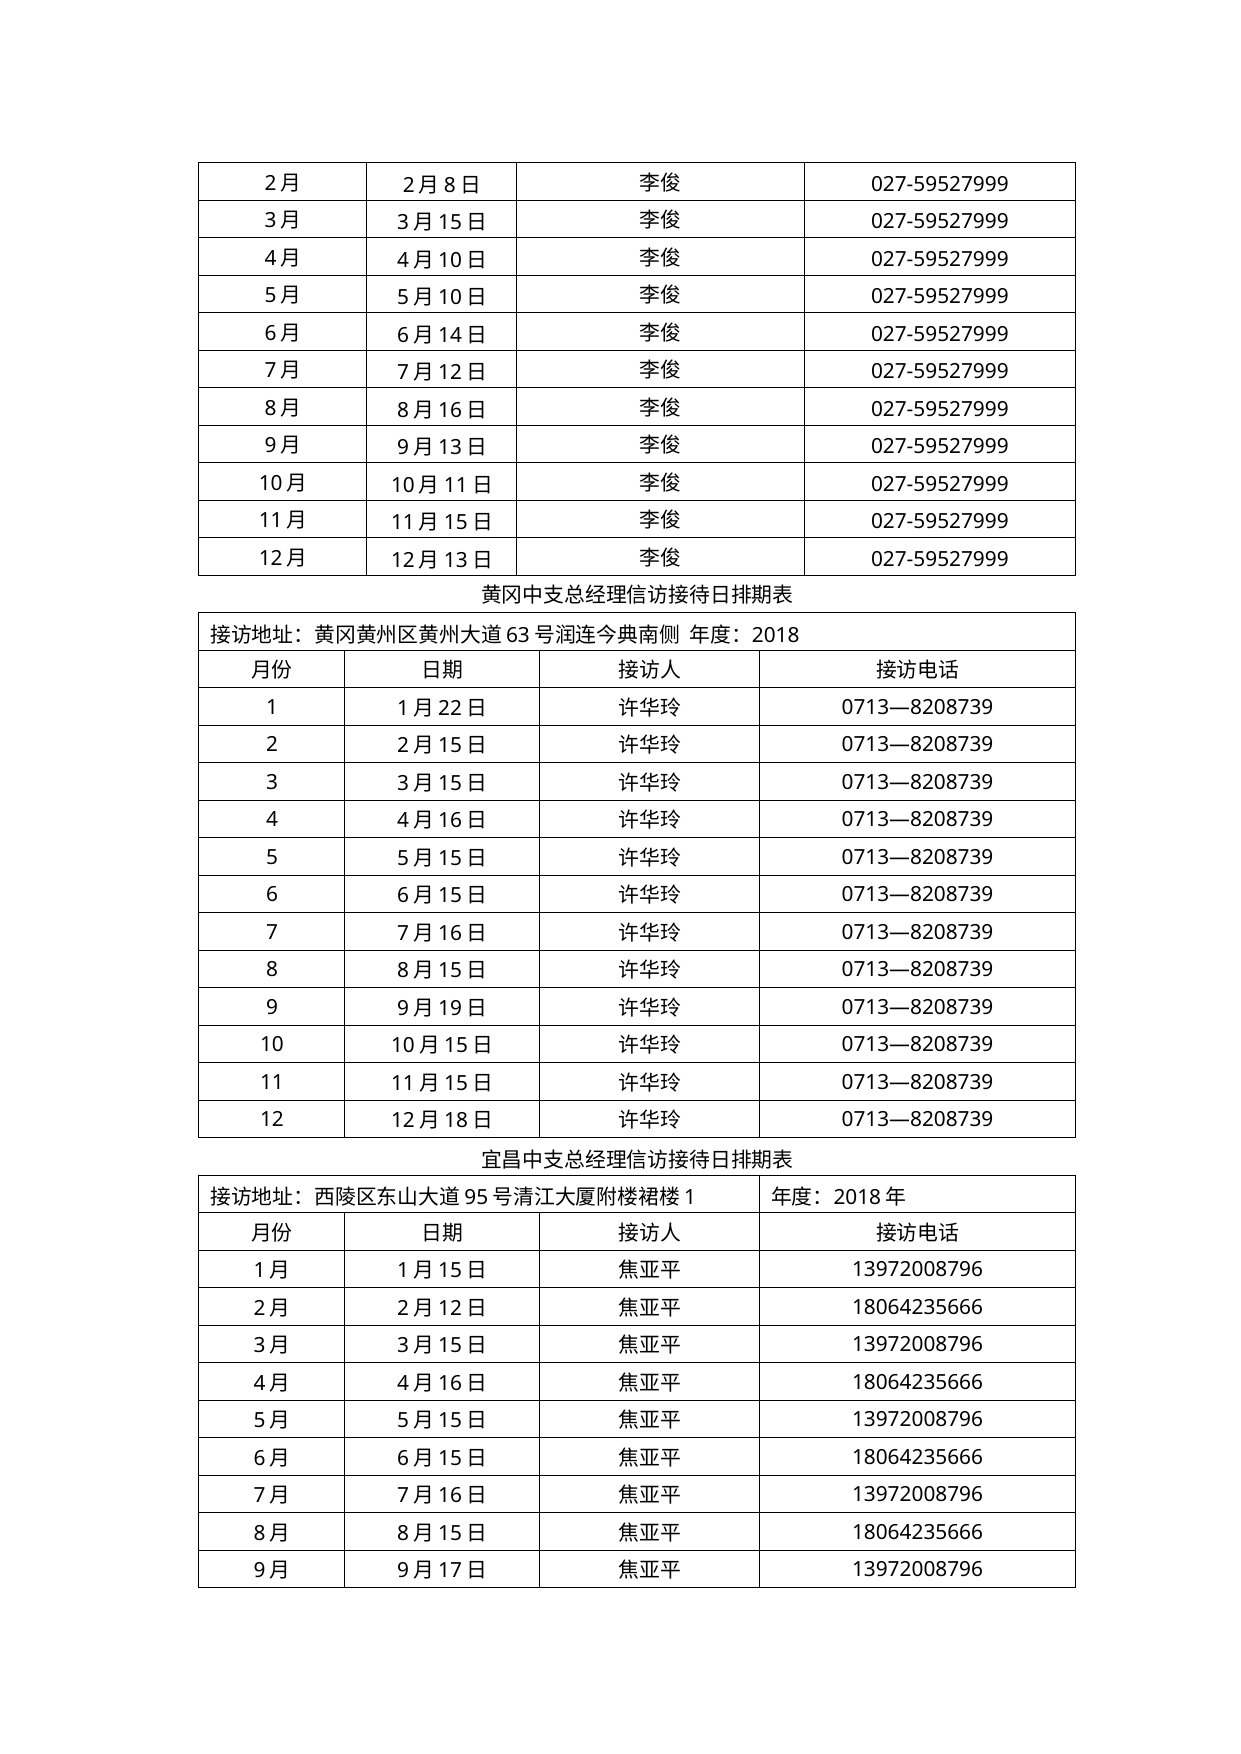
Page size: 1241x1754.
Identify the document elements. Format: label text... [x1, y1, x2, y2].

table_cell 13972008796 [760, 1476, 1075, 1512]
table_cell 5 [199, 838, 344, 874]
table_cell 6月 [199, 1438, 344, 1474]
table_cell 8月16日 [367, 388, 516, 424]
table_cell 许华玲 [540, 838, 759, 874]
table_cell 2 [199, 726, 344, 762]
table_cell 8 [199, 951, 344, 987]
table_cell 10月11日 [367, 463, 516, 499]
table_cell 7 [199, 913, 344, 949]
table_cell 1月15日 [345, 1251, 539, 1287]
table_cell 李俊 [517, 201, 804, 237]
table_cell 027-59527999 [805, 238, 1075, 274]
table_cell 年度：2018年 [760, 1176, 1075, 1212]
table_cell 日期 [345, 1213, 539, 1249]
table_cell 许华玲 [540, 1026, 759, 1062]
table_cell 接访人 [540, 1213, 759, 1249]
table_cell 李俊 [517, 426, 804, 462]
table_cell 2月15日 [345, 726, 539, 762]
table_cell 7月 [199, 1476, 344, 1512]
table_cell 7月 [199, 351, 366, 387]
table_cell 0713—8208739 [760, 876, 1075, 912]
table_cell 1月22日 [345, 688, 539, 724]
table_cell 2月 [199, 163, 366, 199]
table_cell 5月15日 [345, 838, 539, 874]
table_cell 8月15日 [345, 951, 539, 987]
table_cell 18064235666 [760, 1438, 1075, 1474]
table_cell 李俊 [517, 351, 804, 387]
table_cell 9 [199, 988, 344, 1024]
table_cell 焦亚平 [540, 1513, 759, 1549]
table_cell 8月 [199, 388, 366, 424]
table_cell 9月 [199, 1551, 344, 1587]
table_cell 11 [199, 1063, 344, 1099]
table_cell 027-59527999 [805, 276, 1075, 312]
table_cell 0713—8208739 [760, 838, 1075, 874]
table_cell 6 [199, 876, 344, 912]
table_cell 1月 [199, 1251, 344, 1287]
table_cell 027-59527999 [805, 501, 1075, 537]
table_cell 李俊 [517, 313, 804, 349]
table_cell 许华玲 [540, 913, 759, 949]
table_cell 许华玲 [540, 951, 759, 987]
table_cell 0713—8208739 [760, 801, 1075, 837]
table_cell 李俊 [517, 238, 804, 274]
table_cell 0713—8208739 [760, 1063, 1075, 1099]
table_cell 4 [199, 801, 344, 837]
table_cell 2月 [199, 1288, 344, 1324]
table_cell 3 [199, 763, 344, 799]
table_cell 宜昌中支总经理信访接待日排期表 [199, 1138, 1075, 1174]
table_cell 9月13日 [367, 426, 516, 462]
table_cell 5月15日 [345, 1401, 539, 1437]
table_cell 焦亚平 [540, 1288, 759, 1324]
table_cell 4月 [199, 238, 366, 274]
table_cell 027-59527999 [805, 163, 1075, 199]
table_cell 李俊 [517, 388, 804, 424]
table_cell 李俊 [517, 276, 804, 312]
table_cell 027-59527999 [805, 313, 1075, 349]
table_cell 0713—8208739 [760, 951, 1075, 987]
table_cell 李俊 [517, 463, 804, 499]
table_cell 0713—8208739 [760, 1101, 1075, 1137]
table_cell 焦亚平 [540, 1363, 759, 1399]
table_cell 13972008796 [760, 1326, 1075, 1362]
table_cell 李俊 [517, 163, 804, 199]
table_cell 6月14日 [367, 313, 516, 349]
table_cell 027-59527999 [805, 538, 1075, 574]
table_cell 许华玲 [540, 688, 759, 724]
table_cell 6月15日 [345, 876, 539, 912]
table_cell 13972008796 [760, 1551, 1075, 1587]
table_cell 焦亚平 [540, 1326, 759, 1362]
table_cell 4月10日 [367, 238, 516, 274]
table_cell 李俊 [517, 538, 804, 574]
table_cell 9月 [199, 426, 366, 462]
table_cell 3月15日 [367, 201, 516, 237]
table_cell 10月 [199, 463, 366, 499]
table_cell 12月18日 [345, 1101, 539, 1137]
table_cell 12 [199, 1101, 344, 1137]
table_cell 13972008796 [760, 1401, 1075, 1437]
table_cell 接访人 [540, 651, 759, 687]
table_cell 月份 [199, 1213, 344, 1249]
table_cell 9月17日 [345, 1551, 539, 1587]
table_cell 7月12日 [367, 351, 516, 387]
table_cell 027-59527999 [805, 351, 1075, 387]
table_cell 7月16日 [345, 913, 539, 949]
table_cell 7月16日 [345, 1476, 539, 1512]
table_cell 许华玲 [540, 801, 759, 837]
table_cell 许华玲 [540, 1063, 759, 1099]
table_cell 11月 [199, 501, 366, 537]
table_cell 0713—8208739 [760, 1026, 1075, 1062]
table_cell 李俊 [517, 501, 804, 537]
table_cell 18064235666 [760, 1513, 1075, 1549]
table_cell 027-59527999 [805, 388, 1075, 424]
table_cell 焦亚平 [540, 1251, 759, 1287]
table_cell 接访地址：黄冈黄州区黄州大道63号润连今典南侧 年度：2018 [199, 613, 1075, 649]
table_cell 12月13日 [367, 538, 516, 574]
table_cell 8月 [199, 1513, 344, 1549]
table_cell 9月19日 [345, 988, 539, 1024]
table_cell 许华玲 [540, 763, 759, 799]
table_cell 8月15日 [345, 1513, 539, 1549]
table_cell 5月10日 [367, 276, 516, 312]
table_cell 0713—8208739 [760, 688, 1075, 724]
table_cell 焦亚平 [540, 1551, 759, 1587]
table_cell 接访电话 [760, 1213, 1075, 1249]
table_cell 焦亚平 [540, 1438, 759, 1474]
table_cell 11月15日 [345, 1063, 539, 1099]
table_cell 焦亚平 [540, 1476, 759, 1512]
table_cell 10 [199, 1026, 344, 1062]
table_cell 许华玲 [540, 726, 759, 762]
table_cell 2月12日 [345, 1288, 539, 1324]
table_cell 接访电话 [760, 651, 1075, 687]
table_cell 6月15日 [345, 1438, 539, 1474]
table_cell 6月 [199, 313, 366, 349]
table_cell 0713—8208739 [760, 763, 1075, 799]
table_cell 2月8日 [367, 163, 516, 199]
table_cell 日期 [345, 651, 539, 687]
table_cell 接访地址：西陵区东山大道95号清江大厦附楼裙楼1 [199, 1176, 759, 1212]
table_cell 18064235666 [760, 1288, 1075, 1324]
table_cell 0713—8208739 [760, 988, 1075, 1024]
table_cell 3月15日 [345, 763, 539, 799]
table_cell 027-59527999 [805, 201, 1075, 237]
table_cell 4月 [199, 1363, 344, 1399]
table_cell 月份 [199, 651, 344, 687]
table_cell 3月 [199, 1326, 344, 1362]
table_cell 10月15日 [345, 1026, 539, 1062]
table_cell 4月16日 [345, 1363, 539, 1399]
table_cell 027-59527999 [805, 426, 1075, 462]
table_cell 027-59527999 [805, 463, 1075, 499]
table_cell 5月 [199, 276, 366, 312]
table_cell 0713—8208739 [760, 726, 1075, 762]
table_cell 5月 [199, 1401, 344, 1437]
table_cell 许华玲 [540, 876, 759, 912]
table_cell 13972008796 [760, 1251, 1075, 1287]
table_cell 11月15日 [367, 501, 516, 537]
table_cell 黄冈中支总经理信访接待日排期表 [199, 576, 1075, 612]
table_cell 3月 [199, 201, 366, 237]
table_cell 18064235666 [760, 1363, 1075, 1399]
table_cell 4月16日 [345, 801, 539, 837]
table_cell 12月 [199, 538, 366, 574]
table_cell 许华玲 [540, 988, 759, 1024]
table_cell 许华玲 [540, 1101, 759, 1137]
table_cell 焦亚平 [540, 1401, 759, 1437]
table_cell 1 [199, 688, 344, 724]
table_cell 3月15日 [345, 1326, 539, 1362]
table_cell 0713—8208739 [760, 913, 1075, 949]
